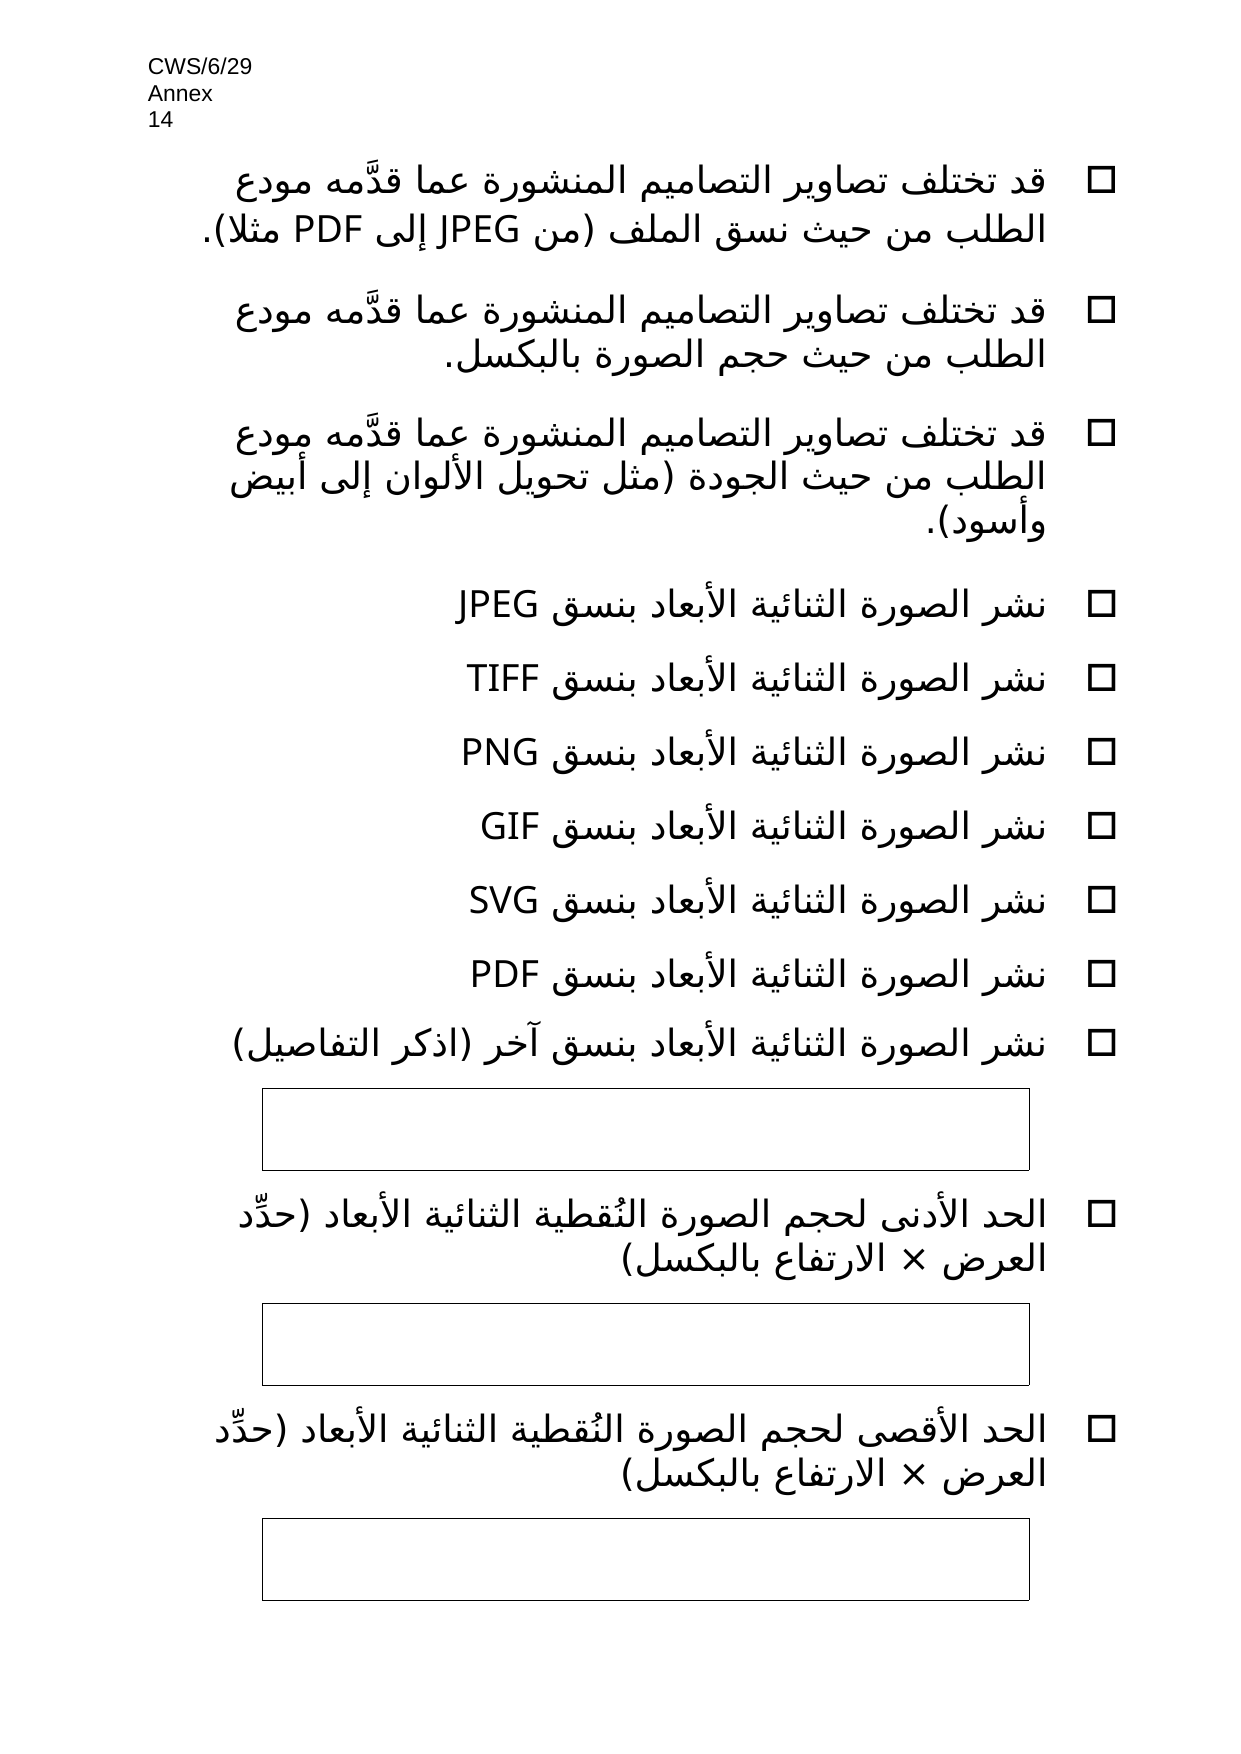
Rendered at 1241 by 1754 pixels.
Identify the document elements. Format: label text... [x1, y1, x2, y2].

list نشر الصورة الثنائية الأبعاد بنسق SVG [148, 873, 1085, 924]
list نشر الصورة الثنائية الأبعاد بنسق آخر (اذكر التفاصيل) [148, 1021, 1085, 1065]
list نشر الصورة الثنائية الأبعاد بنسق PNG [148, 726, 1085, 777]
list نشر الصورة الثنائية الأبعاد بنسق PDF [148, 947, 1085, 998]
list الحد الأقصى لحجم الصورة النُقطية الثنائية الأبعاد (حدِّد العرض × الارتفاع بالبكسل) [148, 1408, 1085, 1495]
list قد تختلف تصاوير التصاميم المنشورة عما قدَّمه مودع الطلب من حيث نسق الملف (من JPEG إلى PDF مثلا). [148, 158, 1084, 253]
list نشر الصورة الثنائية الأبعاد بنسق TIFF [148, 652, 1085, 703]
list نشر الصورة الثنائية الأبعاد بنسق GIF [148, 799, 1085, 851]
list قد تختلف تصاوير التصاميم المنشورة عما قدَّمه مودع الطلب من حيث الجودة (مثل تحويل الألوان إلى أبيض وأسود). [148, 411, 1084, 542]
list نشر الصورة الثنائية الأبعاد بنسق JPEG [148, 578, 1085, 629]
list الحد الأدنى لحجم الصورة النُقطية الثنائية الأبعاد (حدِّد العرض × الارتفاع بالبكسل) [148, 1193, 1085, 1280]
list قد تختلف تصاوير التصاميم المنشورة عما قدَّمه مودع الطلب من حيث حجم الصورة بالبكسل. [148, 289, 1084, 376]
